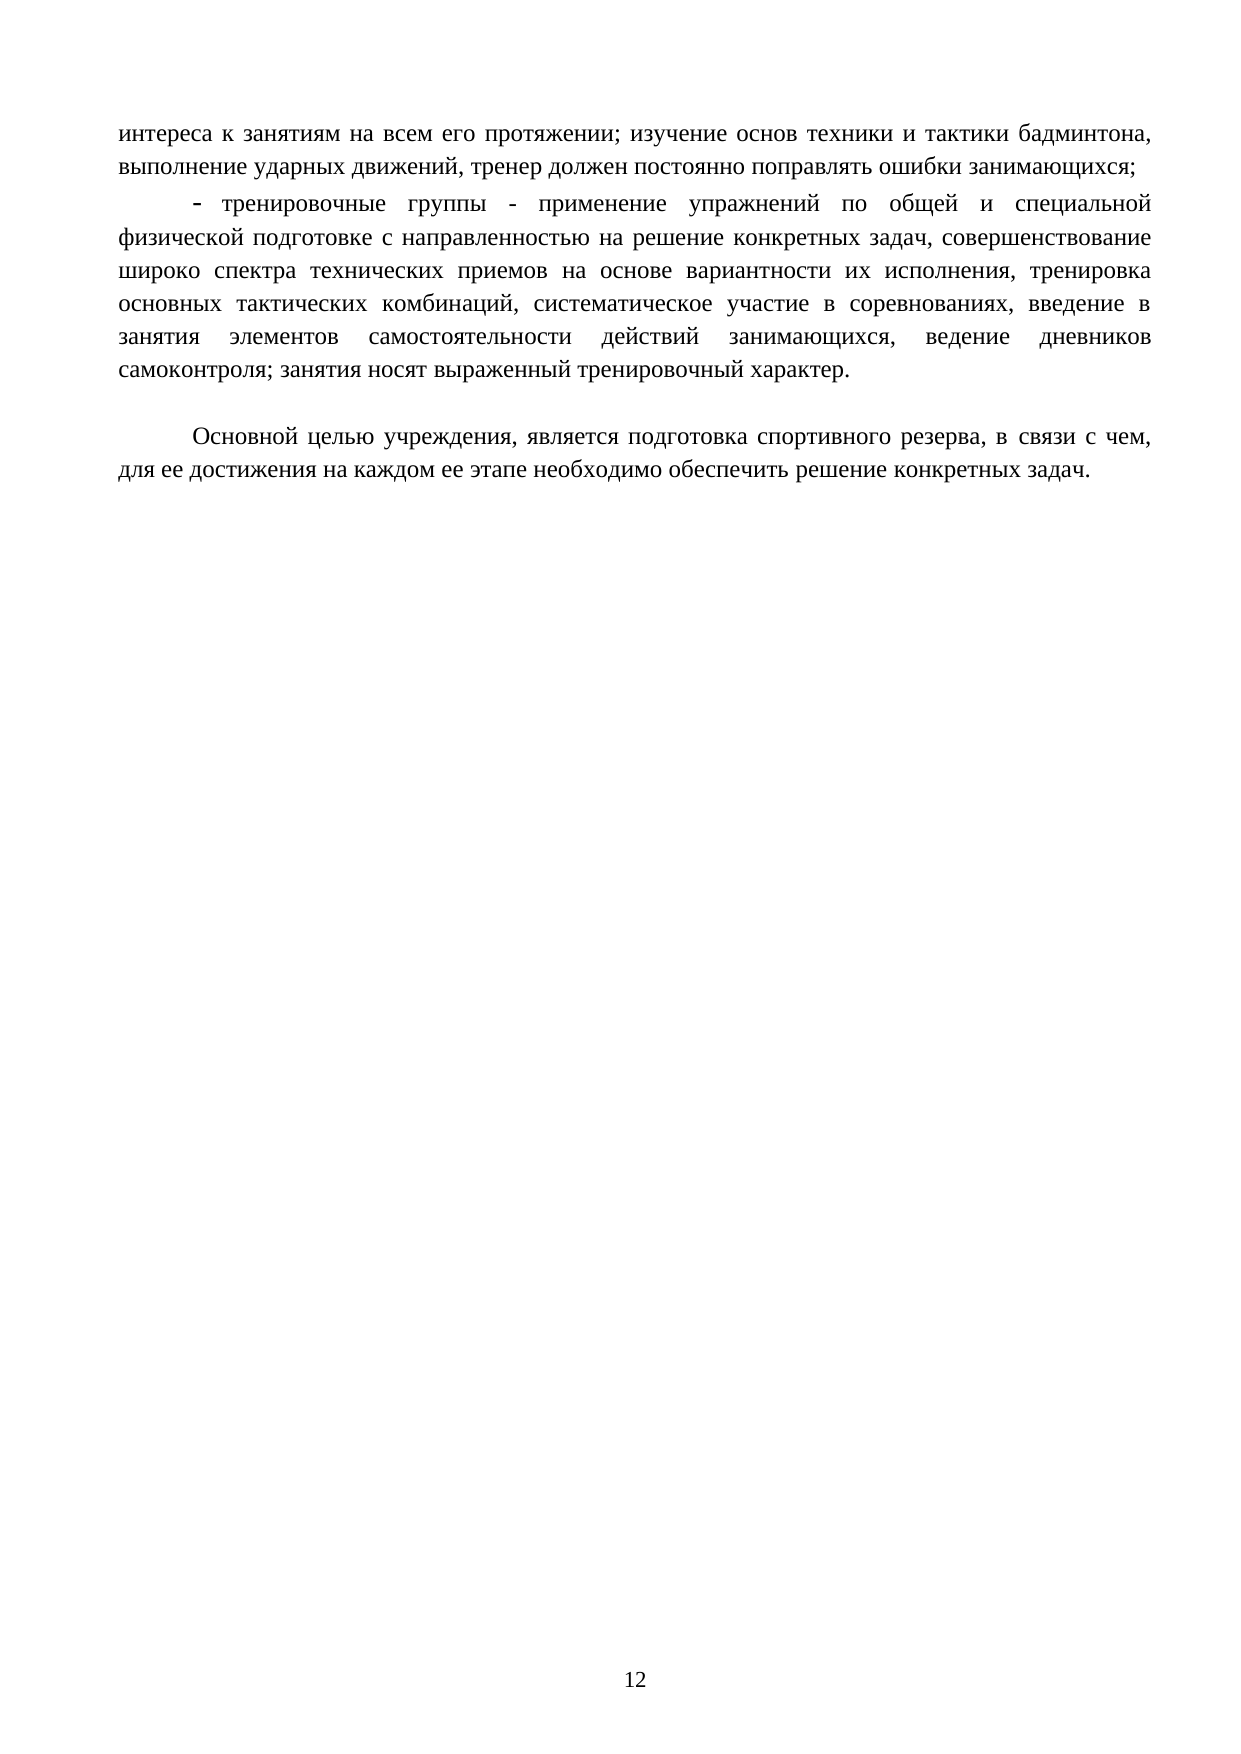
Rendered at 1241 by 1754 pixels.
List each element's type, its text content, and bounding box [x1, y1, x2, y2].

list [118, 118, 1152, 180]
list тренировочные группы - применение упражнений по общей и специальной физической подготовке с направленностью на решение конкретных задач, совершенствование широко спектра технических приемов на основе вариантности их исполнения, тренировка основных тактических комбинаций, систематическое участие в соревнованиях, введение в занятия элементов самостоятельности действий занимающихся, ведение дневников самоконтроля; занятия носят выраженный тренировочный характер. [118, 184, 1152, 383]
text Основной целью учреждения, является подготовка спортивного резерва, в связи с чем, для ее достижения на каждом ее этапе необходимо обеспечить решение конкретных задач. [118, 421, 1152, 483]
